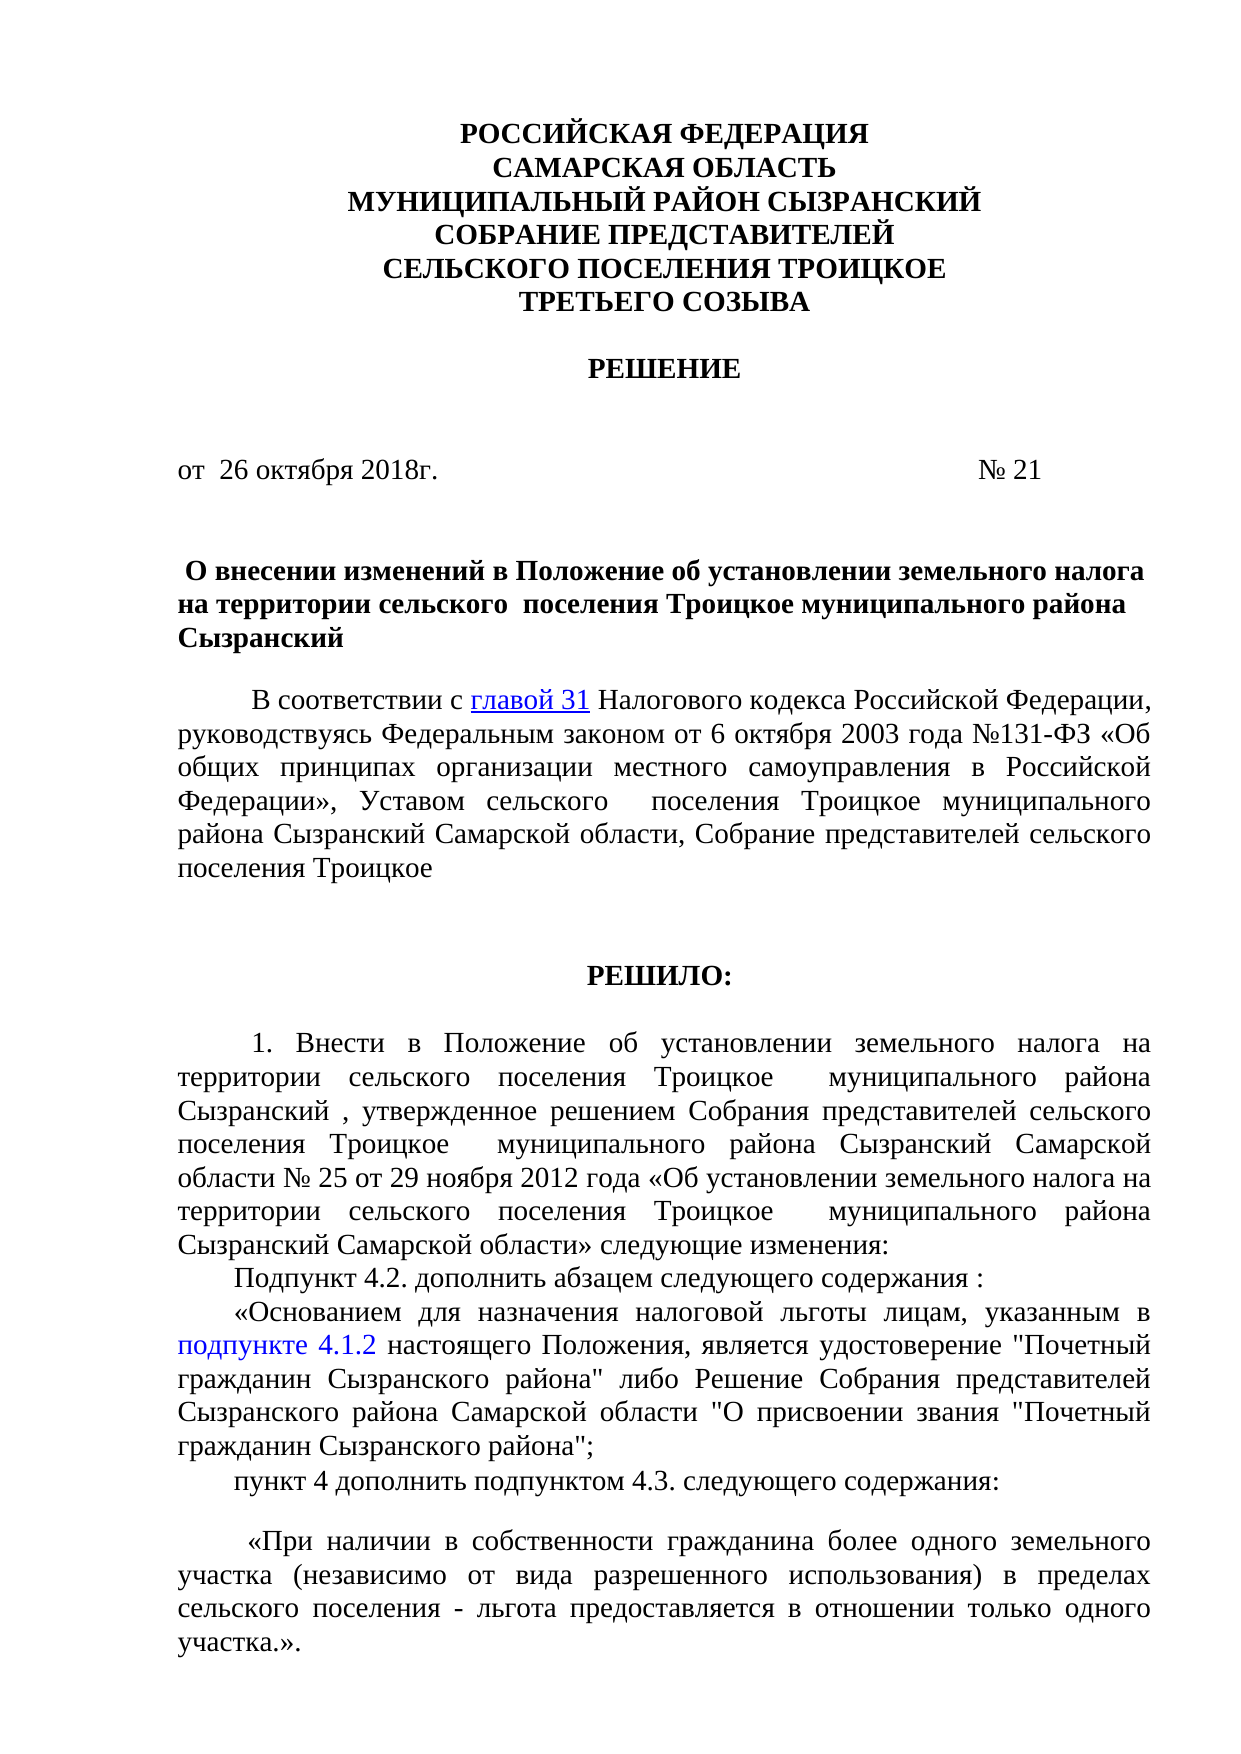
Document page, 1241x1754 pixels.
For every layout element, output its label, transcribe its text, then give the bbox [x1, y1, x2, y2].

text В соответствии с главой 31 Налогового кодекса Российской Федерации, руководствуясь Федеральным законом от 6 октября 2003 года №131-ФЗ «Об общих принципах организации местного самоуправления в Российской Федерации», Уставом сельского поселения Троицкое муниципального района Сызранский Самарской области, Собрание представителей сельского поселения Троицкое [177, 682, 1152, 884]
text МУНИЦИПАЛЬНЫЙ РАЙОН СЫЗРАНСКИЙ [177, 184, 1152, 217]
text О внесении изменений в Положение об установлении земельного налога на территории сельского поселения Троицкое муниципального района Сызранский [177, 553, 1152, 653]
text СЕЛЬСКОГО ПОСЕЛЕНИЯ ТРОИЦКОЕ [177, 251, 1152, 284]
text РЕШИЛО: [587, 958, 1152, 992]
text 1. Внести в Положение об установлении земельного налога на территории сельского поселения Троицкое муниципального района Сызранский , утвержденное решением Собрания представителей сельского поселения Троицкое муниципального района Сызранский Самарской области № 25 от 29 ноября 2012 года «Об установлении земельного налога на территории сельского поселения Троицкое муниципального района Сызранский Самарской области» следующие изменения: [177, 1026, 1152, 1260]
text Подпункт 4.2. дополнить абзацем следующего содержания : [177, 1260, 1152, 1294]
text СОБРАНИЕ ПРЕДСТАВИТЕЛЕЙ [177, 217, 1152, 251]
text САМАРСКАЯ ОБЛАСТЬ [177, 150, 1152, 184]
text «Основанием для назначения налоговой льготы лицам, указанным в подпункте 4.1.2 настоящего Положения, является удостоверение "Почетный гражданин Сызранского района" либо Решение Собрания представителей Сызранского района Самарской области "О присвоении звания "Почетный гражданин Сызранского района"; [177, 1294, 1152, 1462]
text ТРЕТЬЕГО СОЗЫВА [177, 284, 1152, 318]
text от 26 октября 2018г. № 21 [177, 452, 1152, 486]
text Решение [177, 351, 1152, 385]
text пункт 4 дополнить подпунктом 4.3. следующего содержания: [177, 1462, 1152, 1497]
text РОССИЙСКАЯ ФЕДЕРАЦИЯ [177, 117, 1152, 150]
text «При наличии в собственности гражданина более одного земельного участка (независимо от вида разрешенного использования) в пределах сельского поселения - льгота предоставляется в отношении только одного участка.». [177, 1523, 1152, 1657]
